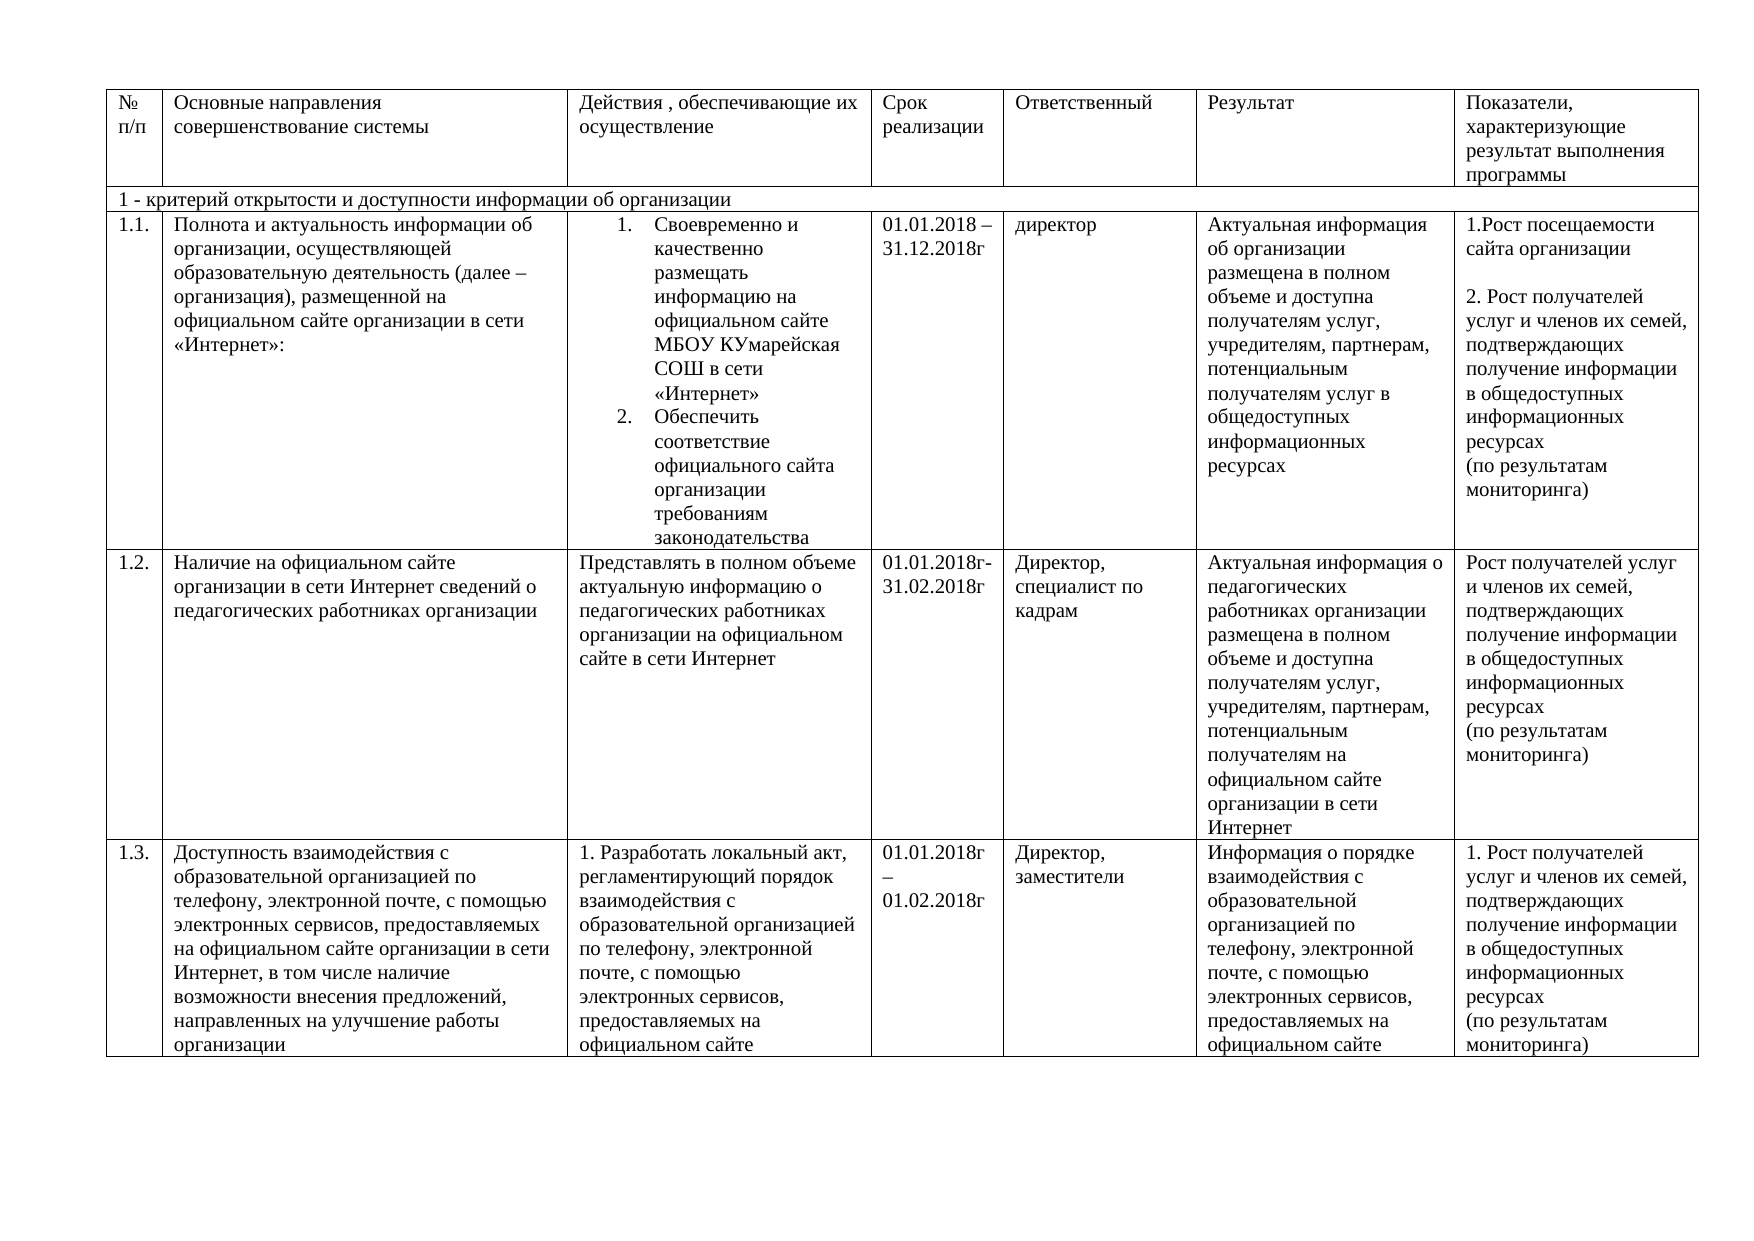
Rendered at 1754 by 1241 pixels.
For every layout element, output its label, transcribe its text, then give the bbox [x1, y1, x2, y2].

table_cell Актуальная информация о педагогических работниках организации размещена в полном объеме и доступна получателям услуг, учредителям, партнерам, потенциальным получателям на официальном сайте организации в сети Интернет [1197, 550, 1454, 839]
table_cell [1455, 840, 1698, 1056]
table_cell 1.Рост посещаемости сайта организации 2. Рост получателей услуг и членов их семей, подтверждающих получение информации в общедоступных информационных ресурсах (по результатам мониторинга) [1455, 212, 1698, 549]
table_header Показатели, характеризующие результат выполнения программы [1455, 90, 1698, 186]
table_header № п/п [107, 90, 162, 186]
table_cell 1 - критерий открытости и доступности информации об организации [107, 187, 1698, 211]
table_cell Директор, специалист по кадрам [1004, 550, 1196, 839]
table_cell 1.3. [107, 840, 162, 1056]
table_header Действия , обеспечивающие их осуществление [568, 90, 871, 186]
table_header Основные направления совершенствование системы [163, 90, 567, 186]
table_cell Своевременно и качественно размещать информацию на официальном сайте МБОУ КУмарейская СОШ в сети «Интернет» Обеспечить соответствие официального сайта организации требованиям законодательства [568, 212, 871, 549]
table_header Срок реализации [872, 90, 1003, 186]
table_cell Представлять в полном объеме актуальную информацию о педагогических работниках организации на официальном сайте в сети Интернет [568, 550, 871, 839]
table_header Результат [1197, 90, 1454, 186]
table_cell директор [1004, 212, 1196, 549]
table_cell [1197, 840, 1454, 1056]
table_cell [1004, 840, 1196, 1056]
table_cell Актуальная информация об организации размещена в полном объеме и доступна получателям услуг, учредителям, партнерам, потенциальным получателям услуг в общедоступных информационных ресурсах [1197, 212, 1454, 549]
table_cell Наличие на официальном сайте организации в сети Интернет сведений о педагогических работниках организации [163, 550, 567, 839]
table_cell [163, 840, 567, 1056]
table_cell 01.01.2018 – 31.12.2018г [872, 212, 1003, 549]
table_header Ответственный [1004, 90, 1196, 186]
table_cell 1.1. [107, 212, 162, 549]
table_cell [872, 840, 1003, 1056]
table_cell 1.2. [107, 550, 162, 839]
table_cell Полнота и актуальность информации об организации, осуществляющей образовательную деятельность (далее – организация), размещенной на официальном сайте организации в сети «Интернет»: [163, 212, 567, 549]
table_cell Рост получателей услуг и членов их семей, подтверждающих получение информации в общедоступных информационных ресурсах (по результатам мониторинга) [1455, 550, 1698, 839]
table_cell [568, 840, 871, 1056]
table_cell 01.01.2018г-31.02.2018г [872, 550, 1003, 839]
